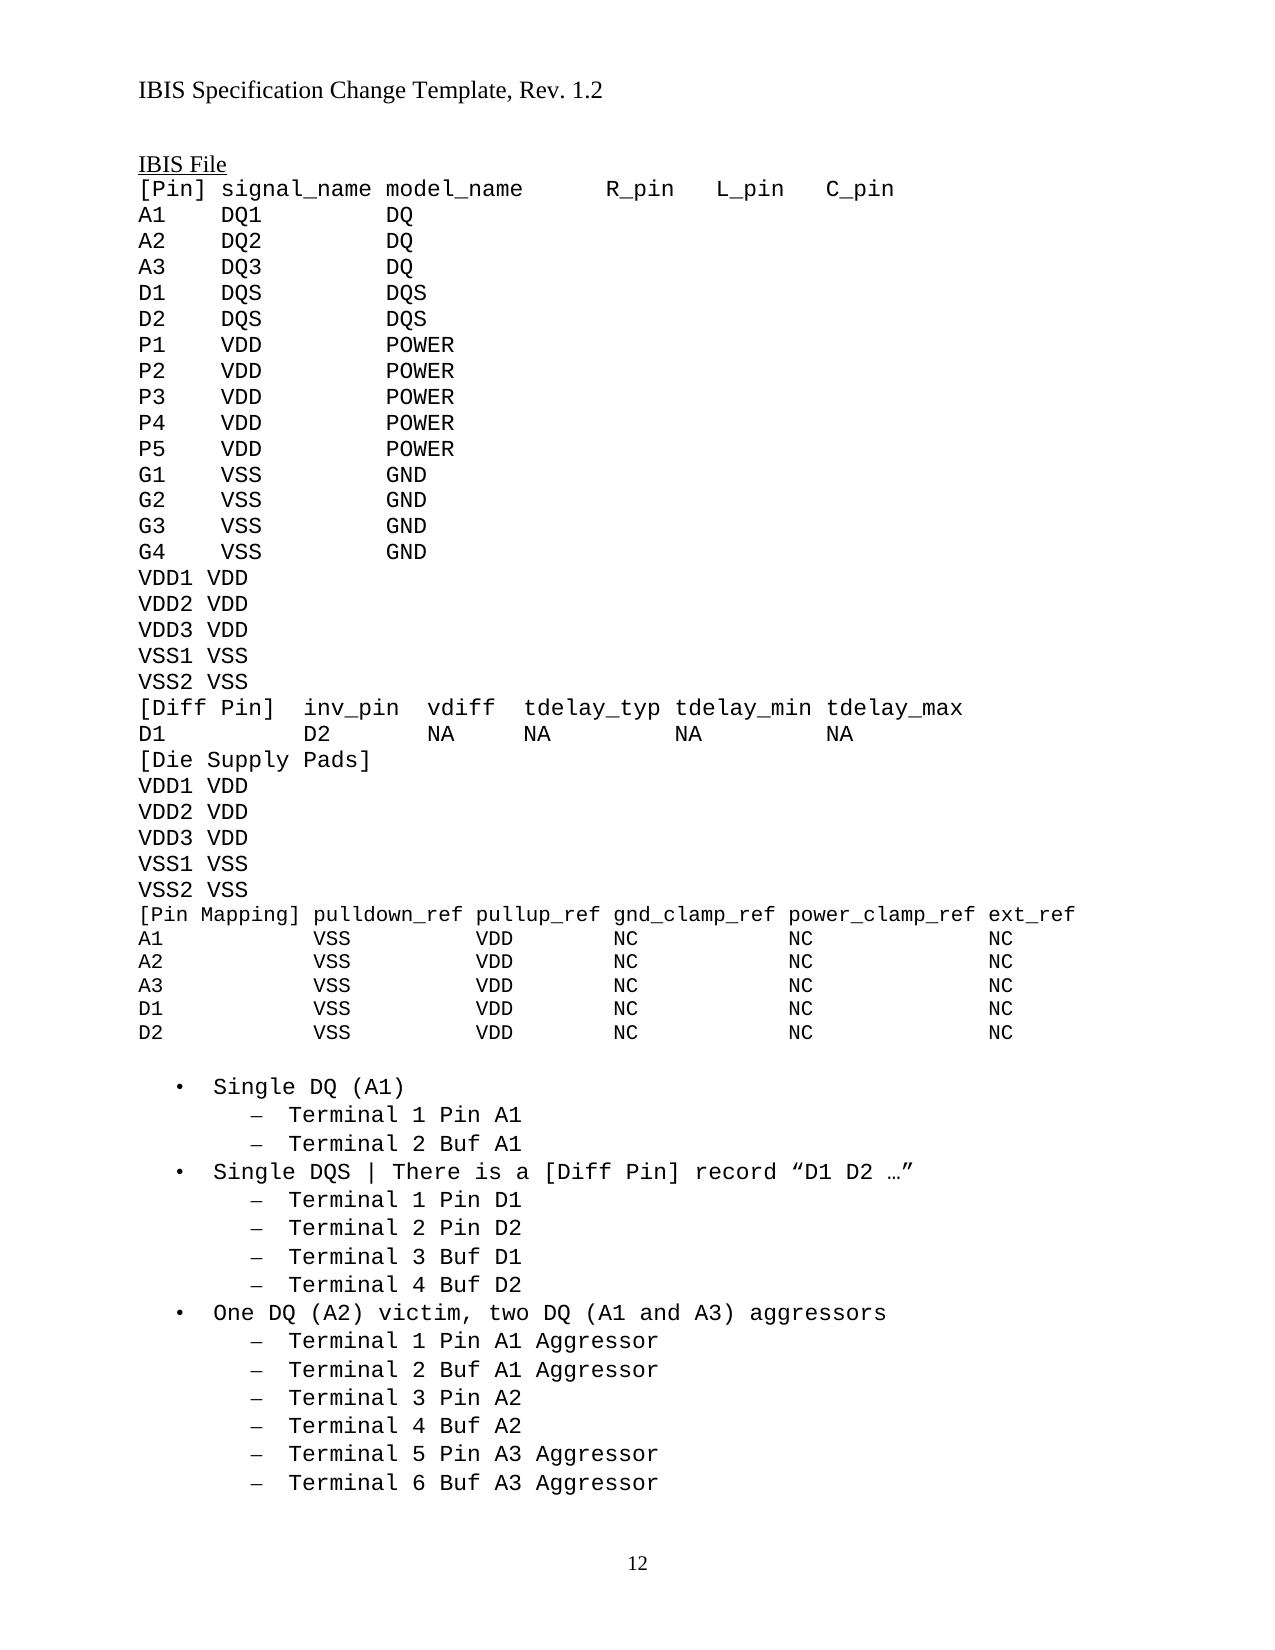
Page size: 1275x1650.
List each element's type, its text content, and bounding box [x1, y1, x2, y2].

text IBIS File [138, 150, 1137, 178]
list Terminal 1 Pin D1 [251, 1186, 1137, 1214]
list Single DQ (A1) [176, 1073, 1137, 1102]
text P3 VDD POWER [138, 385, 1137, 411]
text VDD2 VDD [138, 800, 1137, 826]
text A1 DQ1 DQ [138, 203, 1137, 229]
text VDD3 VDD [138, 618, 1137, 644]
text A3 DQ3 DQ [138, 255, 1137, 281]
text VSS2 VSS [138, 878, 1137, 904]
text A2 DQ2 DQ [138, 229, 1137, 255]
text D1 VSS VDD NC NC NC [138, 998, 1137, 1022]
text G4 VSS GND [138, 541, 1137, 567]
text A3 VSS VDD NC NC NC [138, 975, 1137, 998]
list Terminal 5 Pin A3 Aggressor [251, 1440, 1137, 1468]
list Terminal 4 Buf A2 [251, 1412, 1137, 1440]
text D1 DQS DQS [138, 281, 1137, 307]
list Terminal 1 Pin A1 [251, 1102, 1137, 1130]
list Terminal 2 Buf A1 [251, 1130, 1137, 1158]
text D2 DQS DQS [138, 307, 1137, 333]
text VSS2 VSS [138, 670, 1137, 696]
text VSS1 VSS [138, 644, 1137, 670]
text A2 VSS VDD NC NC NC [138, 951, 1137, 975]
list Terminal 1 Pin A1 Aggressor [251, 1327, 1137, 1356]
list Terminal 4 Buf D2 [251, 1271, 1137, 1299]
list Terminal 6 Buf A3 Aggressor [251, 1468, 1137, 1497]
text A1 VSS VDD NC NC NC [138, 927, 1137, 951]
text [Pin] signal_name model_name R_pin L_pin C_pin [138, 178, 1137, 203]
text P4 VDD POWER [138, 411, 1137, 437]
text D1 D2 NA NA NA NA [138, 722, 1137, 748]
text [Die Supply Pads] [138, 748, 1137, 774]
text VDD3 VDD [138, 826, 1137, 852]
list Terminal 2 Buf A1 Aggressor [251, 1356, 1137, 1384]
text VDD1 VDD [138, 774, 1137, 800]
list Single DQS | There is a [Diff Pin] record “D1 D2 …” [176, 1158, 1137, 1186]
text P1 VDD POWER [138, 333, 1137, 359]
text [Diff Pin] inv_pin vdiff tdelay_typ tdelay_min tdelay_max [138, 696, 1137, 722]
list Terminal 2 Pin D2 [251, 1214, 1137, 1243]
list Terminal 3 Buf D1 [251, 1243, 1137, 1271]
text G3 VSS GND [138, 515, 1137, 541]
text P5 VDD POWER [138, 437, 1137, 463]
text D2 VSS VDD NC NC NC [138, 1022, 1137, 1046]
list Terminal 3 Pin A2 [251, 1384, 1137, 1412]
text VDD1 VDD [138, 567, 1137, 593]
text [Pin Mapping] pulldown_ref pullup_ref gnd_clamp_ref power_clamp_ref ext_ref [138, 904, 1137, 927]
text G2 VSS GND [138, 489, 1137, 515]
list One DQ (A2) victim, two DQ (A1 and A3) aggressors [176, 1299, 1137, 1327]
text VDD2 VDD [138, 593, 1137, 618]
text P2 VDD POWER [138, 359, 1137, 385]
text G1 VSS GND [138, 463, 1137, 489]
text VSS1 VSS [138, 852, 1137, 878]
